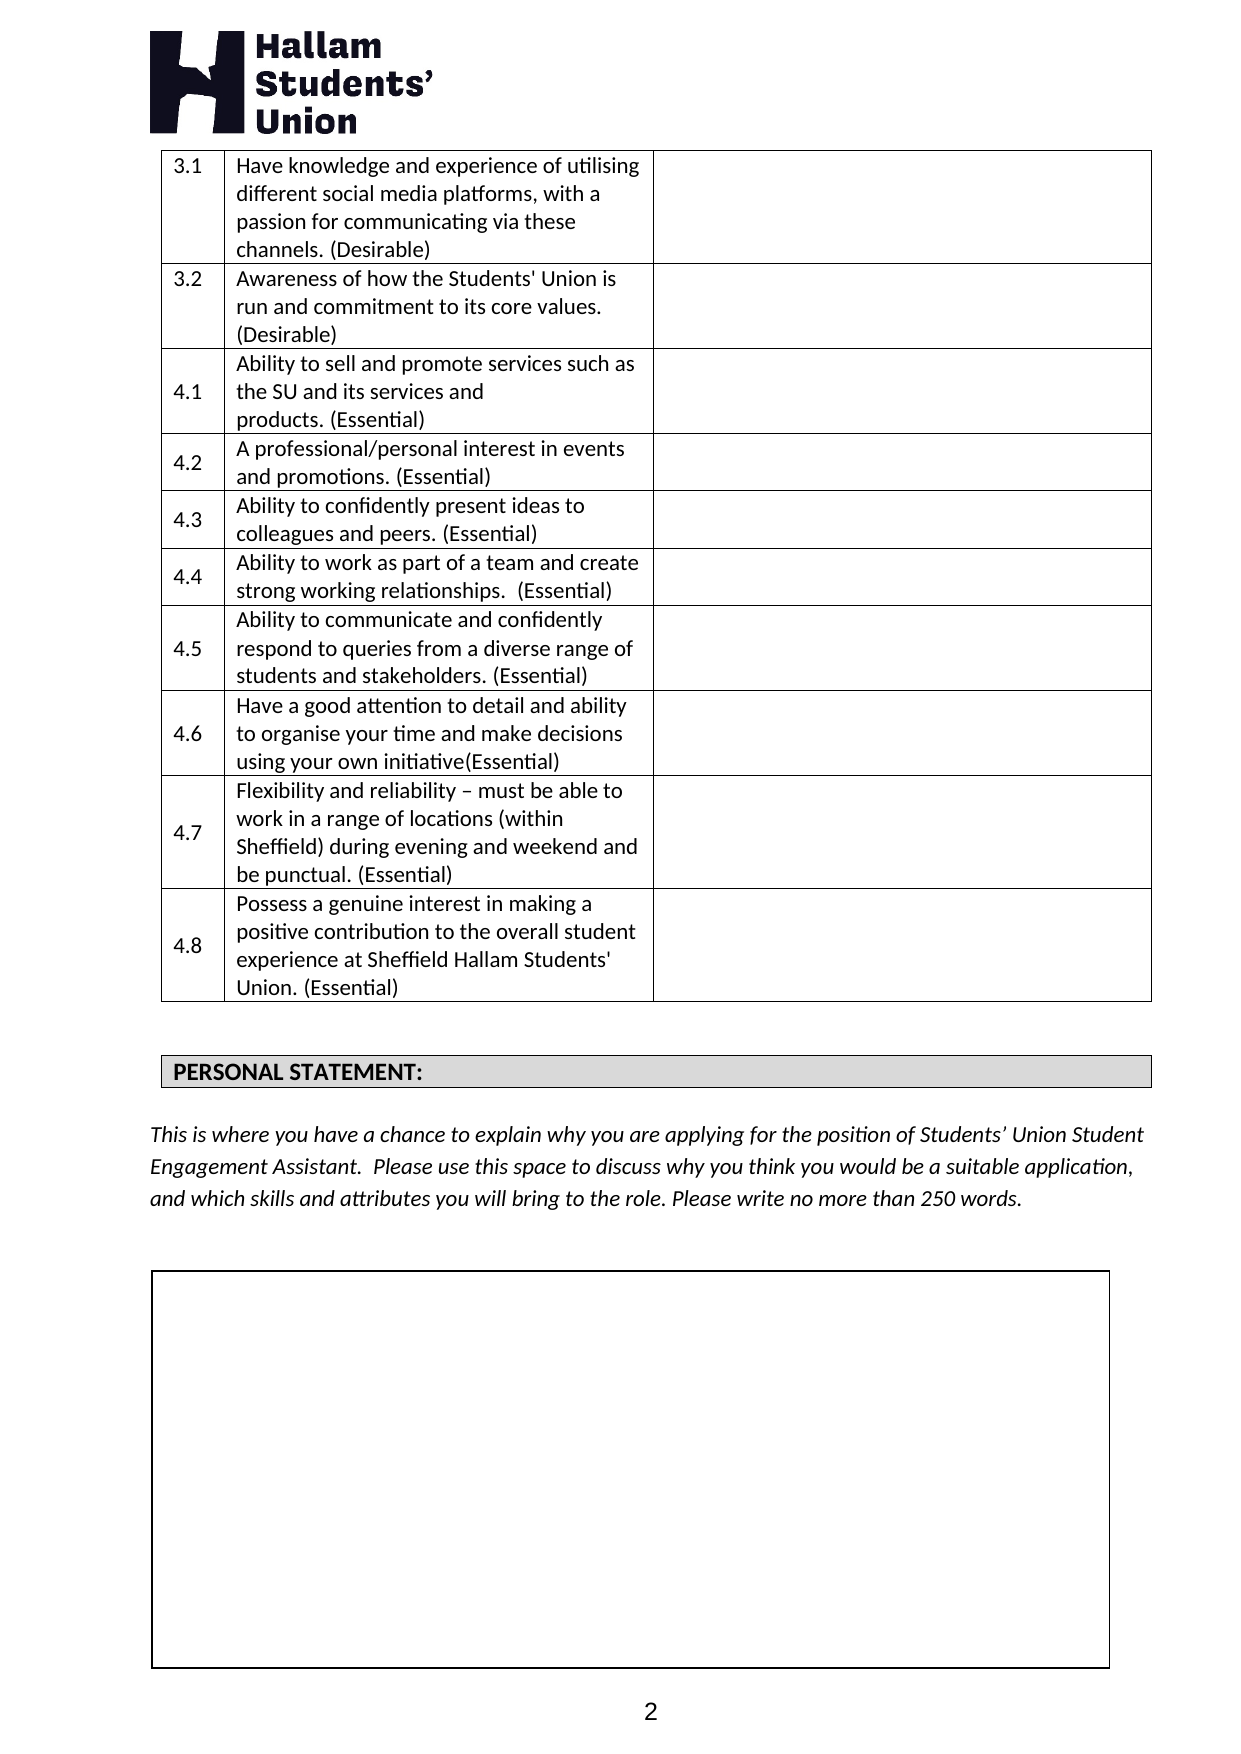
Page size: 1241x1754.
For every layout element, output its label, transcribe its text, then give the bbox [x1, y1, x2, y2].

table_cell A professional/personal interest in events and promotions. (Essential) [225, 434, 653, 490]
table_cell [654, 691, 1151, 775]
table_cell [654, 606, 1151, 690]
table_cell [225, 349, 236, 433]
table_cell [654, 491, 1151, 547]
table_cell Possess a genuine interest in making a positive contribution to the overall student experience at Sheffield Hallam Students' Union. (Essential) [225, 889, 653, 1001]
table_cell Awareness of how the Students' Union is run and commitment to its core values. (Desirable) [225, 264, 653, 348]
table_cell 4.5 [162, 606, 224, 690]
table_cell 3.2 [162, 264, 224, 348]
table_cell [654, 151, 1151, 263]
table_cell 4.6 [162, 691, 224, 775]
table_cell Flexibility and reliability – must be able to work in a range of locations (within Sheffield) during evening and weekend and be punctual. (Essential) [225, 776, 653, 888]
table_cell 4.7 [162, 776, 224, 888]
table_cell [654, 349, 1151, 433]
table_cell Have a good attention to detail and ability to organise your time and make decisions using your own initiative(Essential) [225, 691, 653, 775]
table_cell [654, 549, 1151, 604]
table_cell [654, 889, 1151, 1001]
table_cell Ability to confidently present ideas to colleagues and peers. (Essential) [225, 491, 653, 547]
picture [150, 31, 433, 134]
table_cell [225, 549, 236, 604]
table_cell 3.1 [162, 151, 224, 263]
table_cell [654, 264, 1151, 348]
list This is where you have a chance to explain why you are applying for the position of Students’ Union Student Engagement Assistant. Please use this space to discuss why you think you would be a suitable application, and which skills and attributes you will bring to the role. Please write no more than 250 words. [150, 1088, 1152, 1212]
table_cell 4.8 [162, 889, 224, 1001]
table_cell 4.3 [162, 491, 224, 547]
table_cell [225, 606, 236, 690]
table_cell 4.2 [162, 434, 224, 490]
table_header PERSONAL STATEMENT: [162, 1056, 1151, 1087]
table_cell [654, 776, 1151, 888]
table_cell Have knowledge and experience of utilising different social media platforms, with a passion for communicating via these channels. (Desirable) [225, 151, 653, 263]
table_cell 4.1 [162, 349, 224, 433]
table_cell 4.4 [162, 549, 224, 604]
table_cell [654, 434, 1151, 490]
table_cell Ability to sell and promote services such as the SU and its services and products. (Essential) [425, 349, 653, 433]
